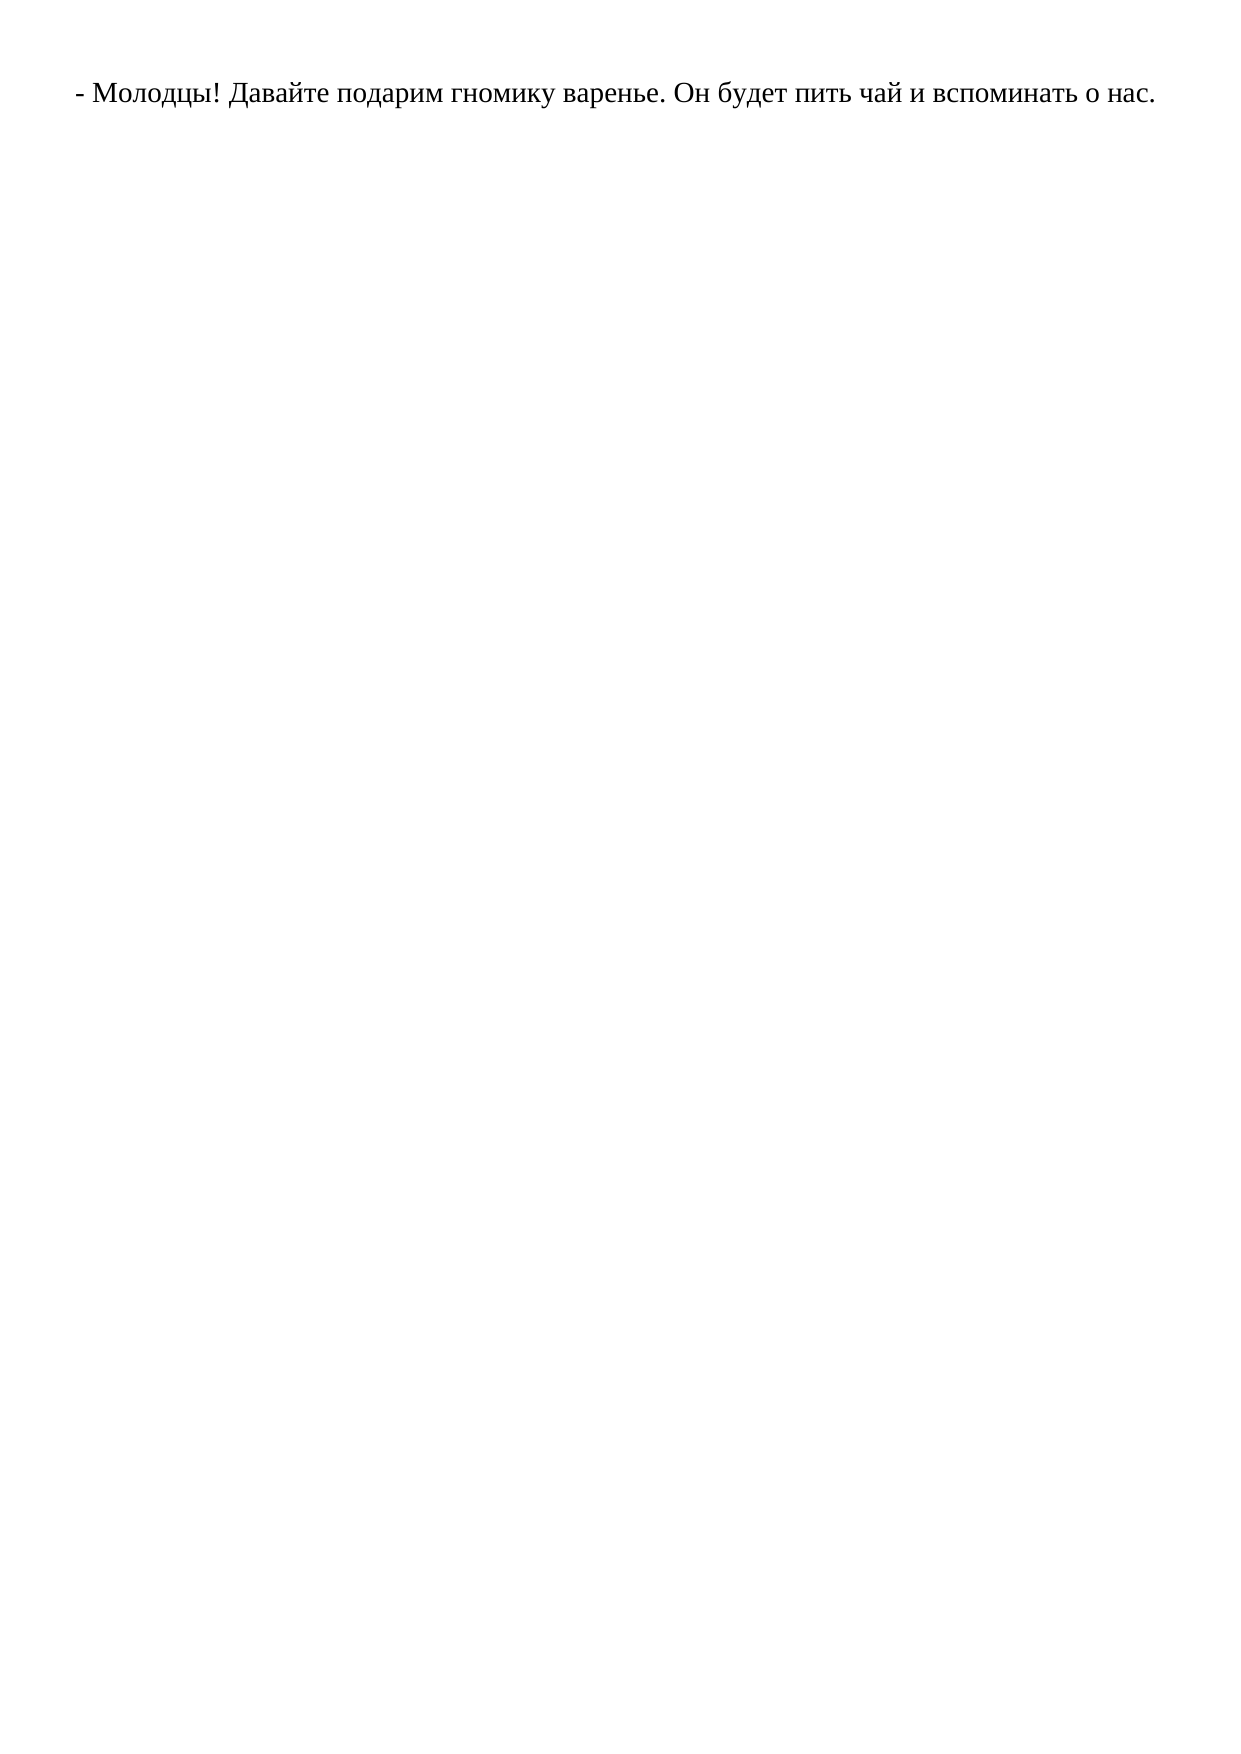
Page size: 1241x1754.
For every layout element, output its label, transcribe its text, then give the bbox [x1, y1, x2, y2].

text - Молодцы! Давайте подарим гномику варенье. Он будет пить чай и вспоминать о нас. [75, 75, 1165, 108]
